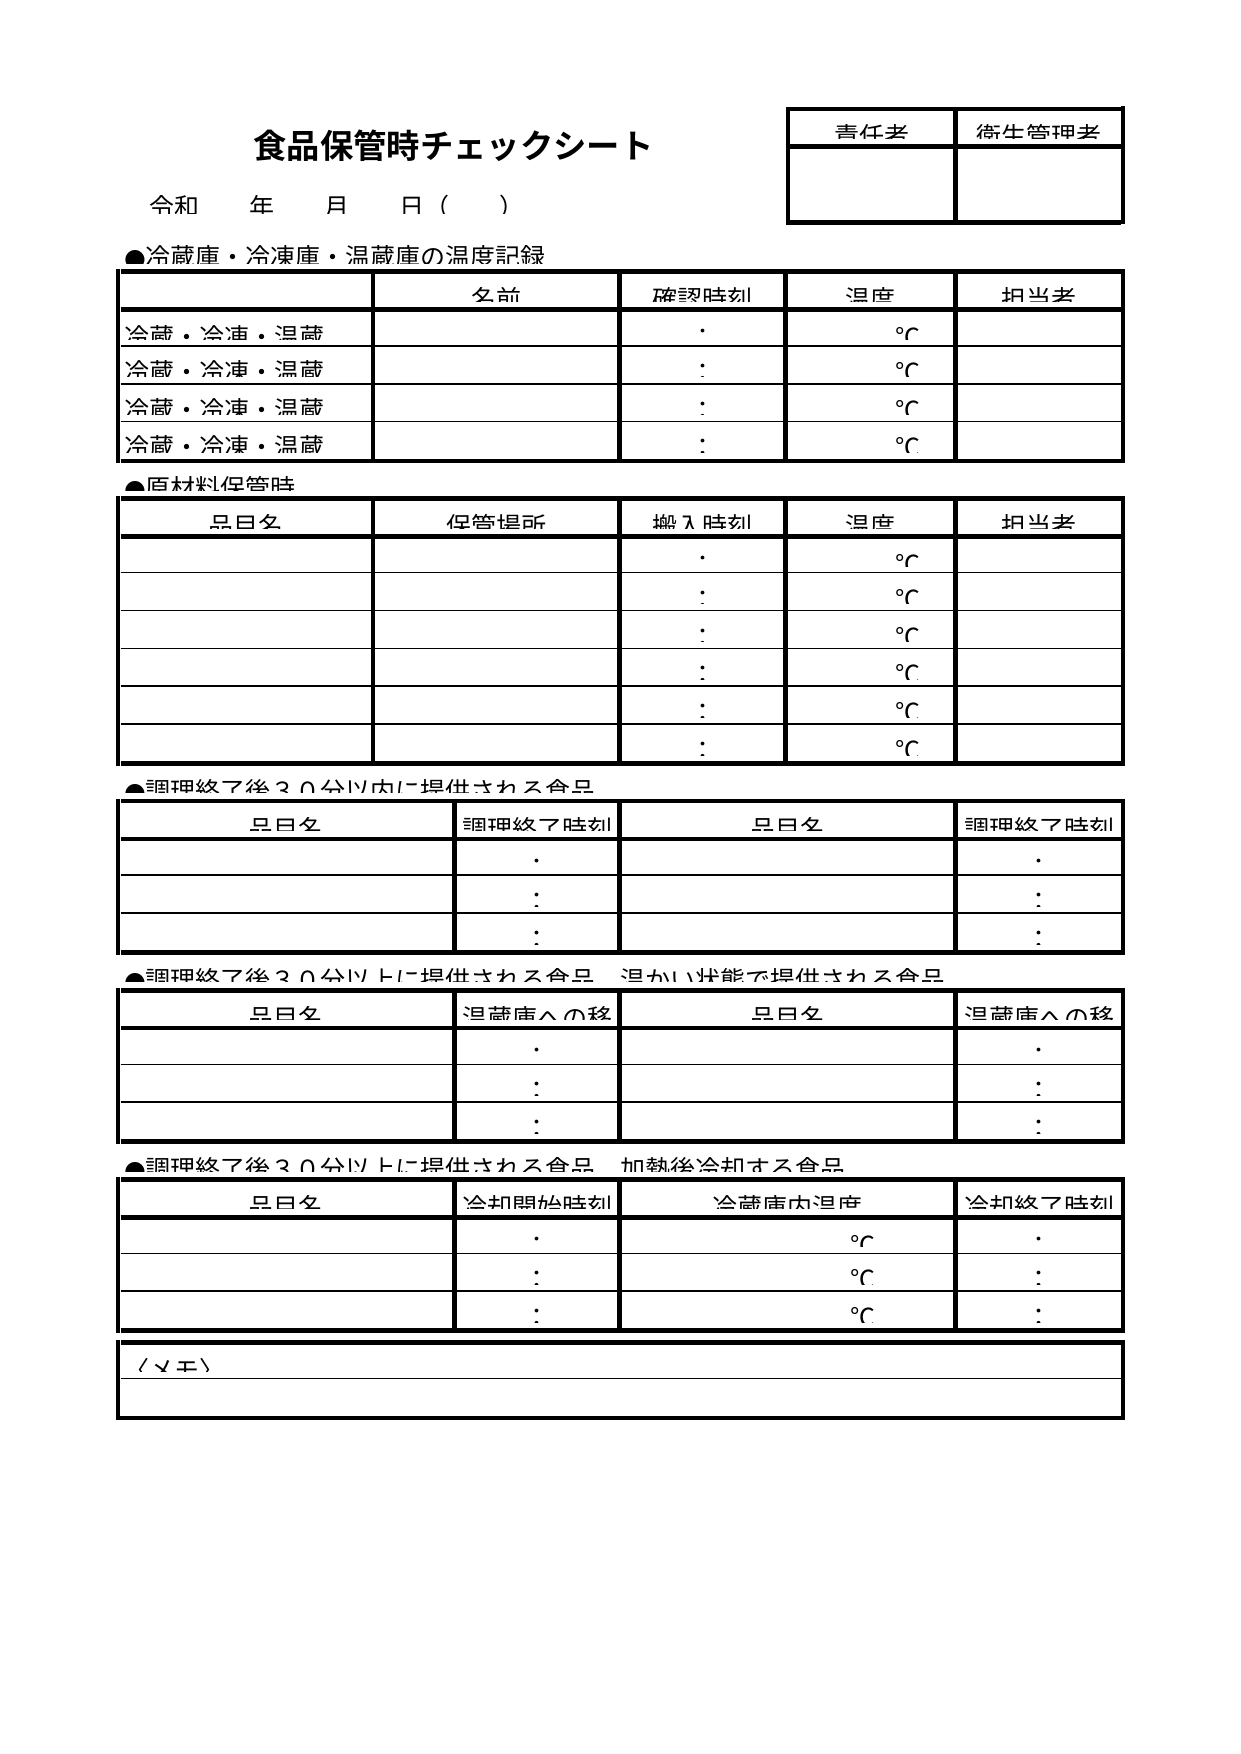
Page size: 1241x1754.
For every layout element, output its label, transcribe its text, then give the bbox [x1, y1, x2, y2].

table_cell ： [622, 312, 783, 345]
table_cell 冷却開始時刻 [457, 1182, 617, 1215]
table_cell [958, 649, 1121, 685]
table_cell 担当者 [958, 274, 1121, 307]
table_header 衛生管理者 [958, 111, 1121, 144]
table_cell [120, 875, 452, 912]
table_cell ： [958, 876, 1121, 912]
table_cell [958, 725, 1121, 761]
table_cell [120, 724, 371, 761]
table_cell ： [457, 1254, 617, 1290]
table_cell ： [457, 914, 617, 950]
table_cell 温度 [788, 501, 953, 534]
table_cell [375, 385, 617, 421]
table_cell 確認時刻 [622, 274, 783, 307]
table_cell [375, 725, 617, 761]
table_cell [790, 149, 953, 182]
table_cell 担当者 [958, 501, 1121, 534]
table_cell [790, 182, 953, 220]
table_cell [120, 913, 452, 950]
table_cell 冷却終了時刻 [958, 1182, 1121, 1215]
table_cell [120, 1027, 452, 1063]
table_cell [120, 535, 371, 572]
table_cell ： [457, 1030, 617, 1063]
table_cell ●調理終了後３０分以上に提供される食品 加熱後冷却する食品 [118, 1140, 1123, 1177]
table_cell ℃ [622, 1292, 953, 1328]
table_cell [120, 1065, 452, 1101]
table_cell [958, 312, 1121, 345]
table_cell [958, 573, 1121, 610]
table_cell [120, 686, 371, 723]
table_cell ： [457, 876, 617, 912]
table_cell [120, 1216, 452, 1252]
table_cell ： [958, 1030, 1121, 1063]
table_cell ℃ [788, 687, 953, 723]
table_cell ℃ [788, 725, 953, 761]
table_cell ： [622, 573, 783, 610]
table_cell [622, 876, 953, 912]
table_cell ： [958, 1065, 1121, 1101]
table_cell ： [622, 422, 783, 458]
table_cell [622, 1103, 953, 1139]
table_cell ℃ [788, 649, 953, 685]
table_cell [622, 914, 953, 950]
table_cell 品目名 [120, 497, 371, 534]
table_header 責任者 [790, 111, 953, 144]
table_cell [375, 539, 617, 572]
table_cell ： [457, 1220, 617, 1252]
table_cell [958, 611, 1121, 647]
table_cell ： [958, 1220, 1121, 1252]
table_cell [375, 573, 617, 610]
table_cell ： [622, 725, 783, 761]
table_header 食品保管時チェックシート [118, 106, 788, 182]
table_cell 温蔵庫への移し替え時刻 [958, 993, 1121, 1026]
table_cell [375, 687, 617, 723]
table_cell 調理終了時刻 [958, 803, 1121, 837]
table_cell ： [622, 611, 783, 647]
table_cell [622, 1030, 953, 1063]
table_cell ℃ [788, 385, 953, 421]
table_cell ●冷蔵庫・冷凍庫・温蔵庫の温度記録 [118, 232, 1123, 269]
table_cell ： [958, 1292, 1121, 1328]
table_cell 冷蔵・冷凍・温蔵 [120, 422, 371, 458]
table_cell [958, 149, 1121, 182]
table_cell 品目名 [120, 1178, 452, 1215]
table_cell ： [457, 1103, 617, 1139]
table_cell 品目名 [622, 993, 953, 1026]
table_cell ： [622, 649, 783, 685]
table_cell 温蔵庫への移し替え時刻 [457, 993, 617, 1026]
table_cell 冷蔵・冷凍・温蔵 [120, 384, 371, 421]
table_cell 温度 [788, 274, 953, 307]
table_cell ： [958, 914, 1121, 950]
table_cell [622, 1065, 953, 1101]
table_cell [118, 220, 1123, 232]
table_cell [120, 1102, 452, 1139]
table_cell [958, 687, 1121, 723]
table_cell [375, 312, 617, 345]
table_cell ： [958, 841, 1121, 874]
table_cell 名前 [375, 274, 617, 307]
table_cell [120, 1291, 452, 1328]
table_cell ℃ [788, 422, 953, 458]
table_cell ℃ [788, 347, 953, 383]
table_cell ℃ [788, 573, 953, 610]
table_cell ●調理終了後３０分以上に提供される食品 温かい状態で提供される食品 [118, 951, 1123, 988]
table_cell 冷蔵・冷凍・温蔵 [120, 308, 371, 345]
table_cell 品目名 [120, 989, 452, 1026]
table_cell ： [457, 1065, 617, 1101]
table_cell [120, 270, 371, 307]
table_cell 調理終了時刻 [457, 803, 617, 837]
table_cell ： [622, 539, 783, 572]
table_cell [120, 611, 371, 647]
table_cell ℃ [622, 1220, 953, 1252]
table_cell [622, 841, 953, 874]
table_cell [375, 649, 617, 685]
table_cell ： [622, 687, 783, 723]
table_cell [375, 422, 617, 458]
table_cell 品目名 [622, 803, 953, 837]
table_cell 保管場所 [375, 501, 617, 534]
table_cell [120, 573, 371, 610]
table_cell ： [622, 385, 783, 421]
table_cell ℃ [788, 539, 953, 572]
table_cell 冷蔵・冷凍・温蔵 [120, 346, 371, 383]
table_cell [120, 649, 371, 685]
table_cell [958, 347, 1121, 383]
table_cell [375, 347, 617, 383]
table_cell [375, 611, 617, 647]
table_cell ℃ [622, 1254, 953, 1290]
table_cell ℃ [788, 312, 953, 345]
table_cell [958, 422, 1121, 458]
table_cell ： [958, 1103, 1121, 1139]
table_cell [118, 1329, 1123, 1340]
table_cell [120, 1379, 1121, 1416]
table_cell 令和 年 月 日（ ） [118, 182, 786, 220]
table_cell ●原材料保管時 [118, 460, 1123, 496]
table_cell ： [457, 841, 617, 874]
table_cell [120, 1254, 452, 1290]
table_cell ●調理終了後３０分以内に提供される食品 [118, 762, 1123, 799]
table_cell 搬入時刻 [622, 501, 783, 534]
table_cell 冷蔵庫内温度 [622, 1182, 953, 1215]
table_cell [120, 838, 452, 874]
table_cell 〈メモ〉 [120, 1341, 1121, 1378]
table_cell [958, 539, 1121, 572]
table_cell [958, 385, 1121, 421]
table_cell ： [457, 1292, 617, 1328]
table_cell ： [958, 1254, 1121, 1290]
table_cell ℃ [788, 611, 953, 647]
table_cell 品目名 [120, 800, 452, 837]
table_cell ： [622, 347, 783, 383]
table_cell [958, 182, 1121, 220]
